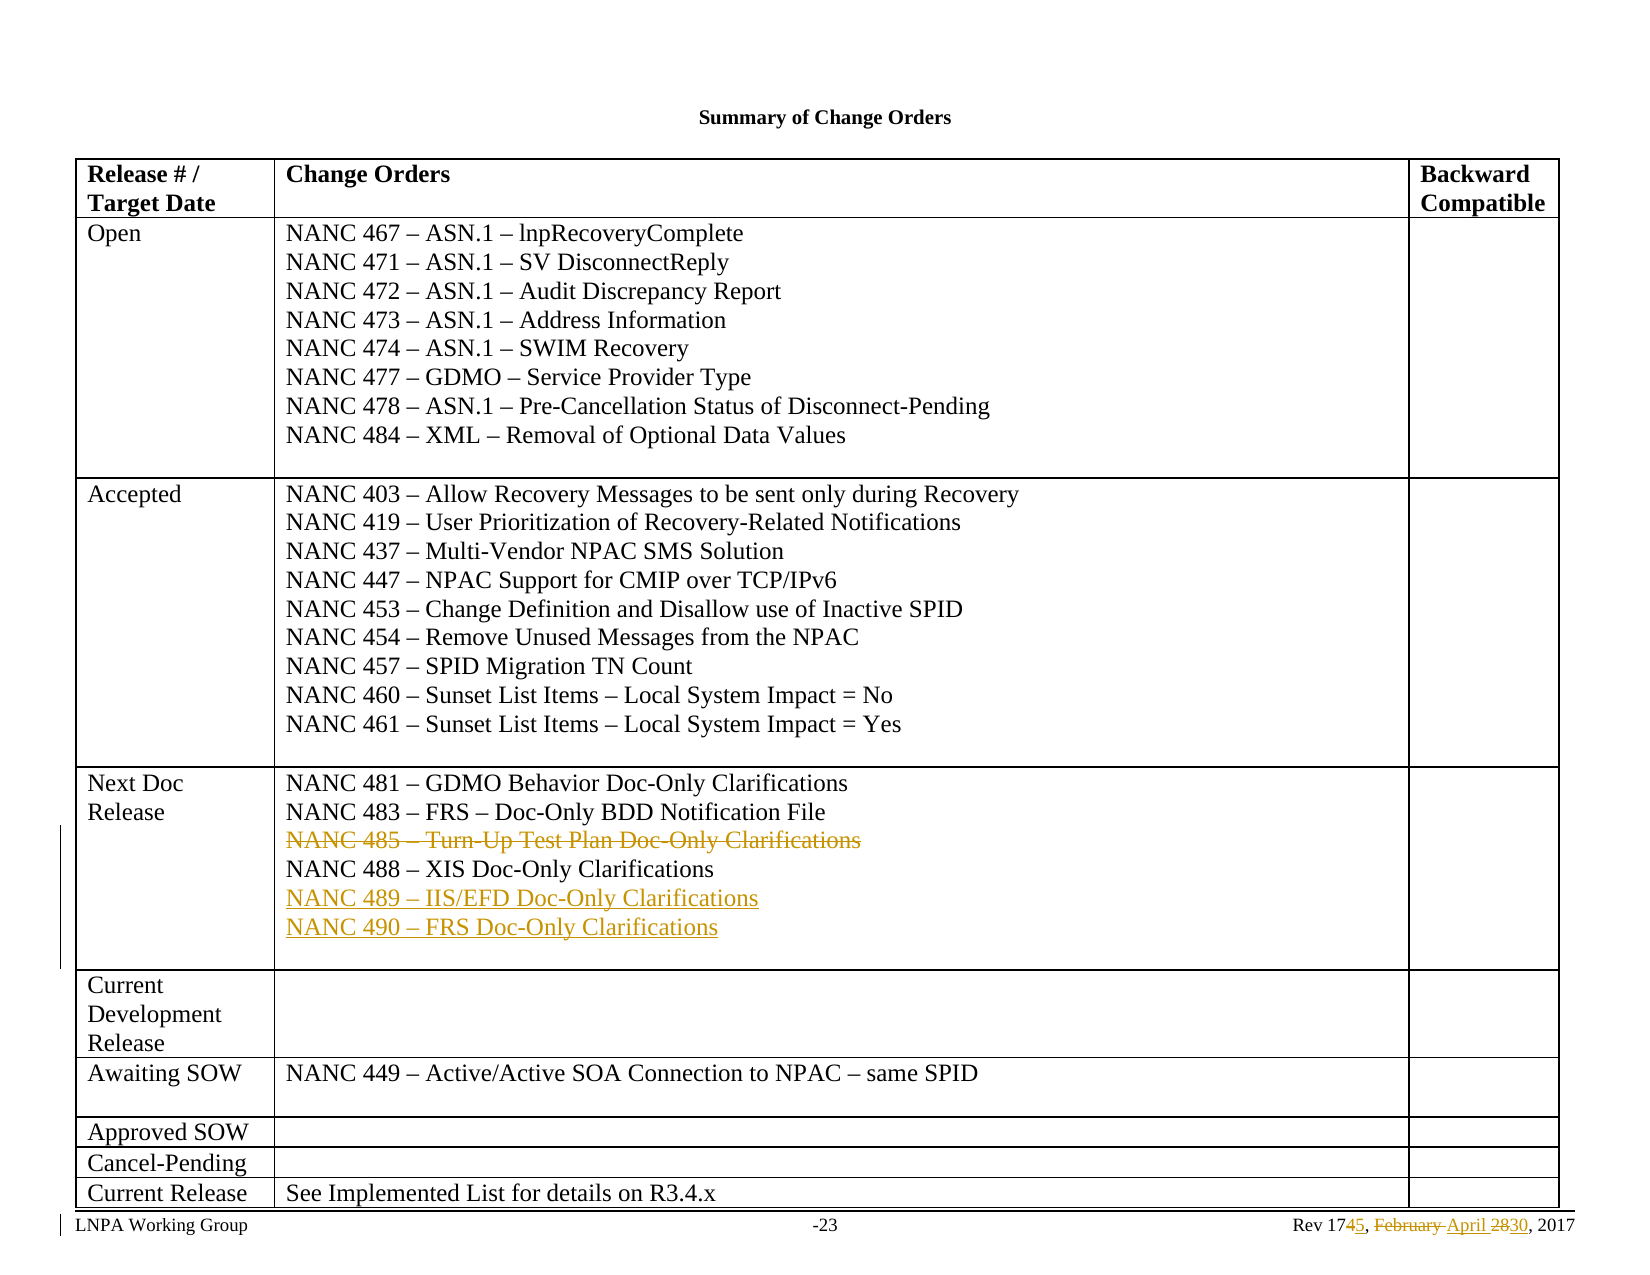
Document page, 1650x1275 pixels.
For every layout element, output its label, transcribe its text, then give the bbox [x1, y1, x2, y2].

table_cell Approved SOW [77, 1118, 274, 1146]
table_cell [275, 971, 1408, 1057]
table_cell Current Development Release [77, 971, 274, 1057]
table_cell NANC 467 – ASN.1 – lnpRecoveryComplete NANC 471 – ASN.1 – SV DisconnectReply NANC 472 – ASN.1 – Audit Discrepancy Report NANC 473 – ASN.1 – Address Information NANC 474 – ASN.1 – SWIM Recovery NANC 477 – GDMO – Service Provider Type NANC 478 – ASN.1 – Pre-Cancellation Status of Disconnect-Pending NANC 484 – XML – Removal of Optional Data Values [275, 218, 1408, 477]
table_cell [275, 1118, 1408, 1146]
table_cell [1410, 768, 1558, 969]
table_cell NANC 481 – GDMO Behavior Doc-Only Clarifications NANC 483 – FRS – Doc-Only BDD Notification File NANC 488 – XIS Doc-Only Clarifications [275, 768, 1408, 969]
table_cell NANC 449 – Active/Active SOA Connection to NPAC – same SPID [275, 1058, 1408, 1116]
table_cell [1410, 218, 1558, 477]
table_cell [1410, 1148, 1558, 1177]
table_header Release # / Target Date [77, 160, 274, 217]
table_cell [1410, 479, 1558, 766]
subtitle Summary of Change Orders [75, 105, 1575, 129]
table_cell Open [77, 218, 274, 477]
table_cell Current Release [77, 1178, 274, 1207]
table_cell Next Doc Release [77, 768, 274, 969]
table_header Backward Compatible [1410, 160, 1558, 217]
table_cell [1410, 1058, 1558, 1116]
table_cell Cancel-Pending [77, 1148, 274, 1177]
table_header Change Orders [275, 160, 1408, 217]
table_cell See Implemented List for details on R3.4.x [275, 1178, 1408, 1207]
table_cell [1410, 1118, 1558, 1146]
table_cell [1410, 1178, 1558, 1207]
table_cell [1410, 971, 1558, 1057]
table_cell [275, 1148, 1408, 1177]
table_cell Accepted [77, 479, 274, 766]
table_cell Awaiting SOW [77, 1058, 274, 1116]
table_cell NANC 403 – Allow Recovery Messages to be sent only during Recovery NANC 419 – User Prioritization of Recovery-Related Notifications NANC 437 – Multi-Vendor NPAC SMS Solution NANC 447 – NPAC Support for CMIP over TCP/IPv6 NANC 453 – Change Definition and Disallow use of Inactive SPID NANC 454 – Remove Unused Messages from the NPAC NANC 457 – SPID Migration TN Count NANC 460 – Sunset List Items – Local System Impact = No NANC 461 – Sunset List Items – Local System Impact = Yes [275, 479, 1408, 766]
